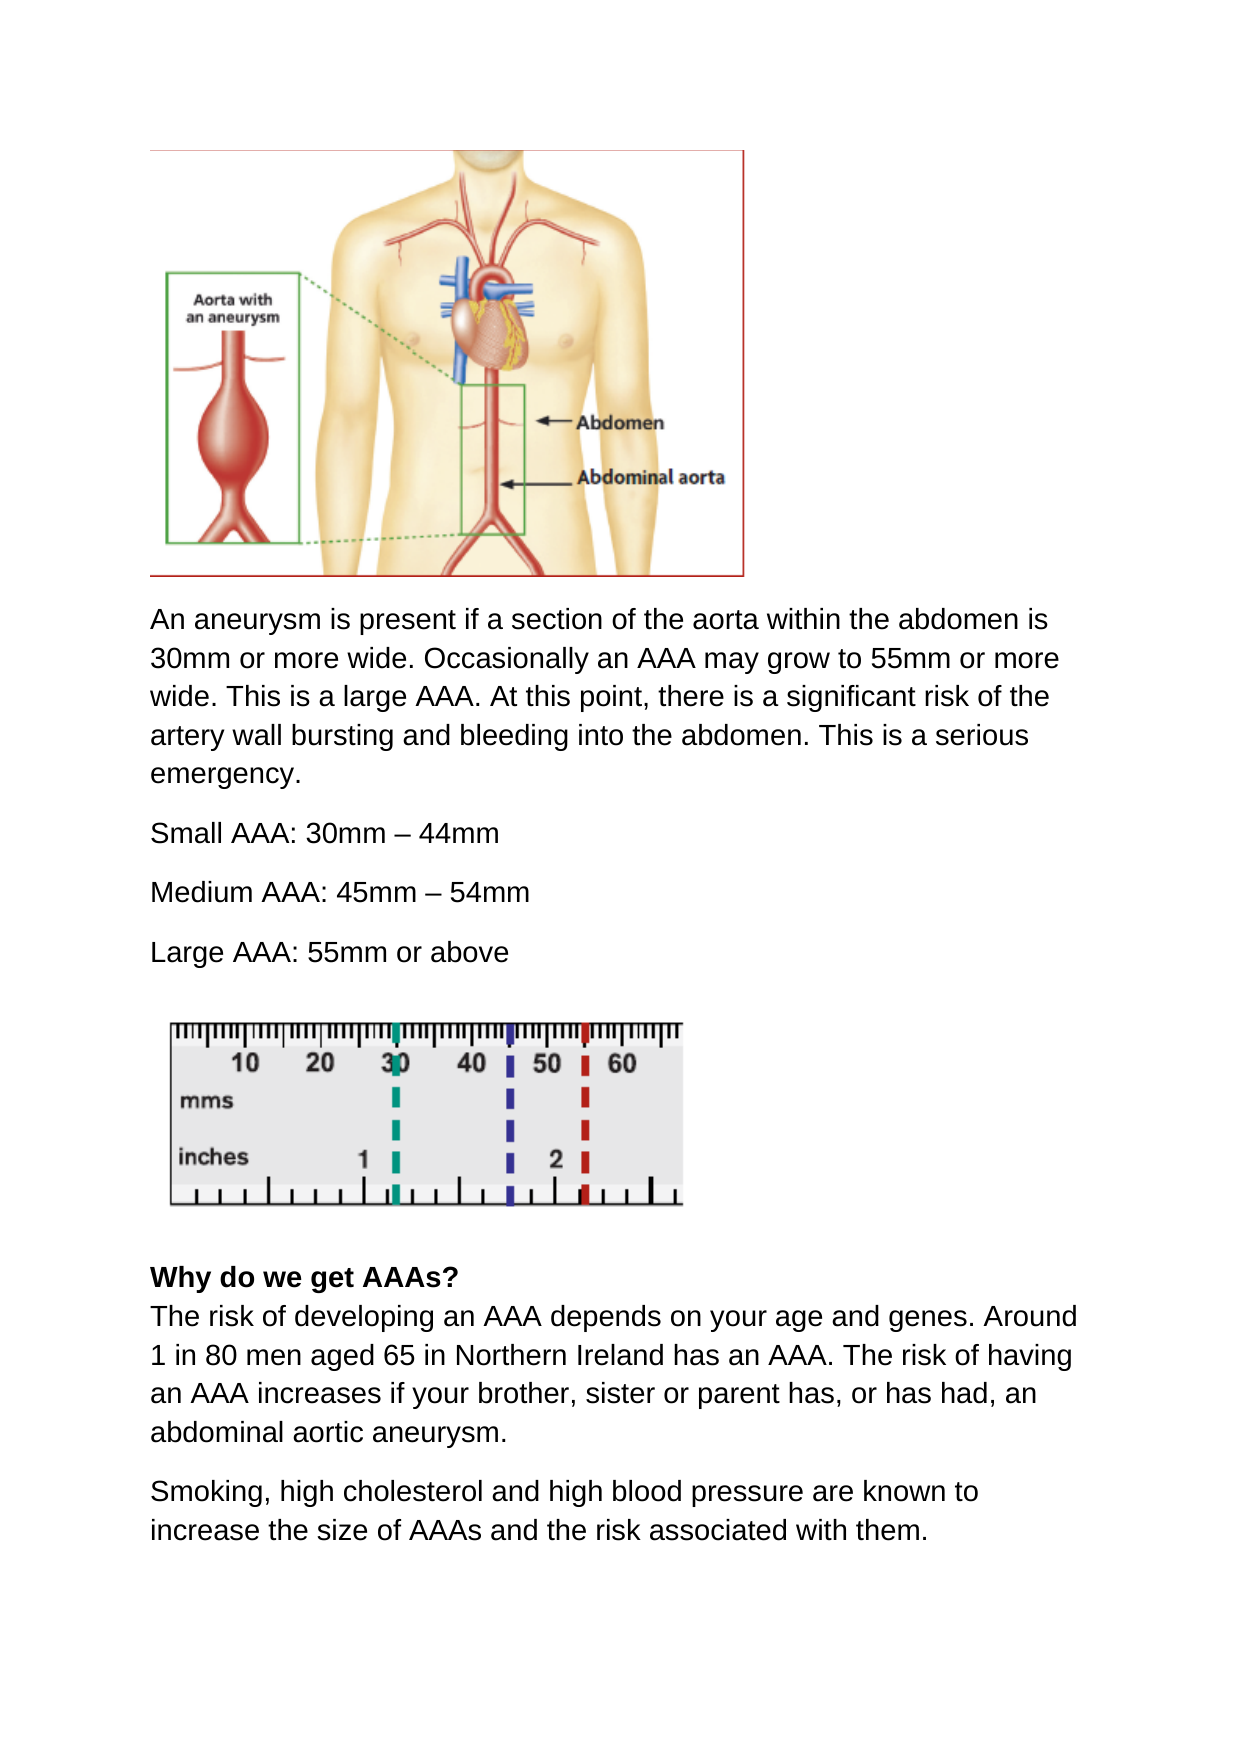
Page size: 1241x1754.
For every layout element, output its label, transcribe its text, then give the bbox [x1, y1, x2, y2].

text The risk of developing an AAA depends on your age and genes. Around 1 in 80 men aged 65 in Northern Ireland has an AAA. The risk of having an AAA increases if your brother, sister or parent has, or has had, an abdominal aortic aneurysm. [150, 1299, 1090, 1448]
text An aneurysm is present if a section of the aorta within the abdomen is 30mm or more wide. Occasionally an AAA may grow to 55mm or more wide. This is a large AAA. At this point, there is a significant risk of the artery wall bursting and bleeding into the abdomen. This is a serious emergency. [150, 602, 1090, 790]
text Medium AAA: 45mm – 54mm [150, 875, 1090, 909]
subtitle Why do we get AAAs? [150, 1261, 1090, 1294]
text Smoking, high cholesterol and high blood pressure are known to increase the size of AAAs and the risk associated with them. [150, 1474, 1090, 1546]
text Large AAA: 55mm or above [150, 935, 1090, 968]
picture [150, 994, 724, 1235]
text Small AAA: 30mm – 44mm [150, 816, 1090, 849]
picture [150, 150, 746, 577]
